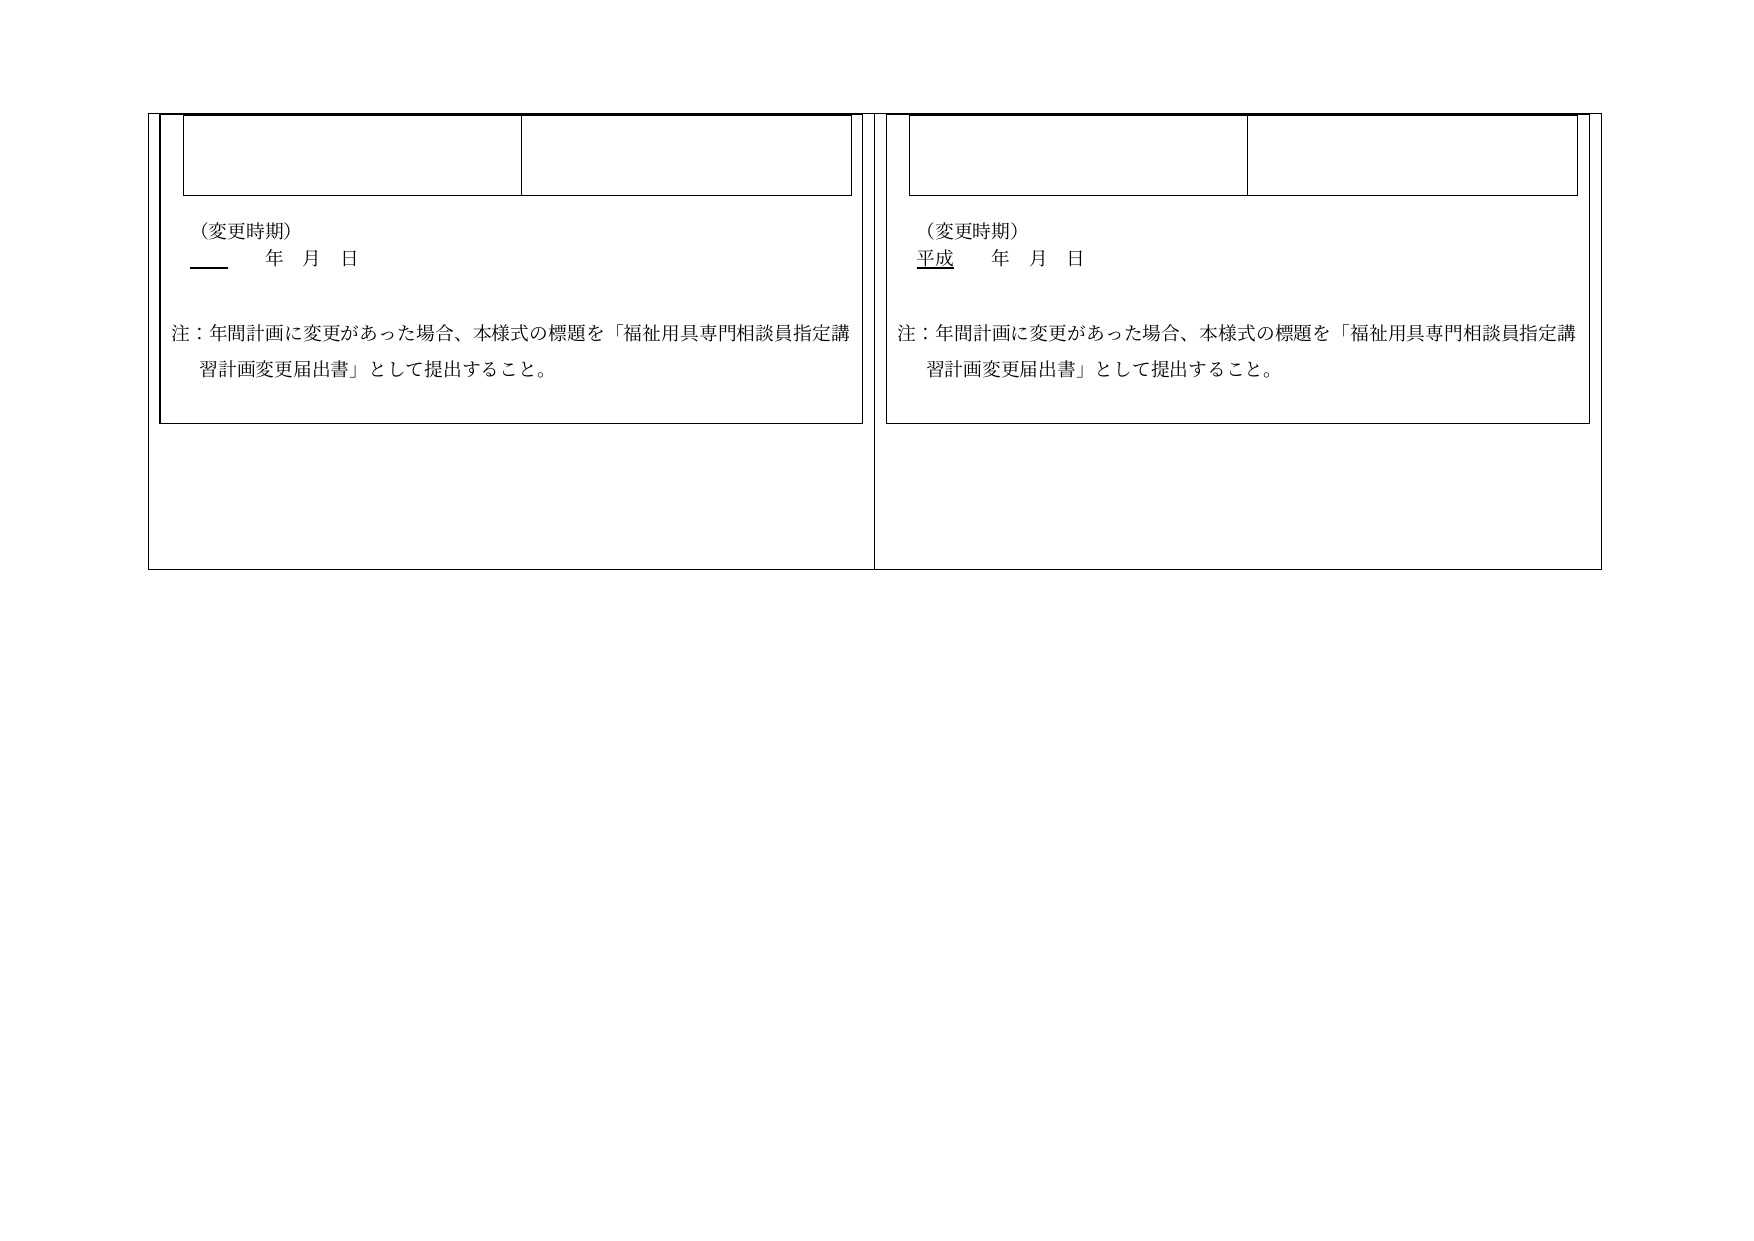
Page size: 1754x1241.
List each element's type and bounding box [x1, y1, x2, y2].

table_cell [875, 114, 1601, 569]
table_cell [149, 114, 874, 569]
